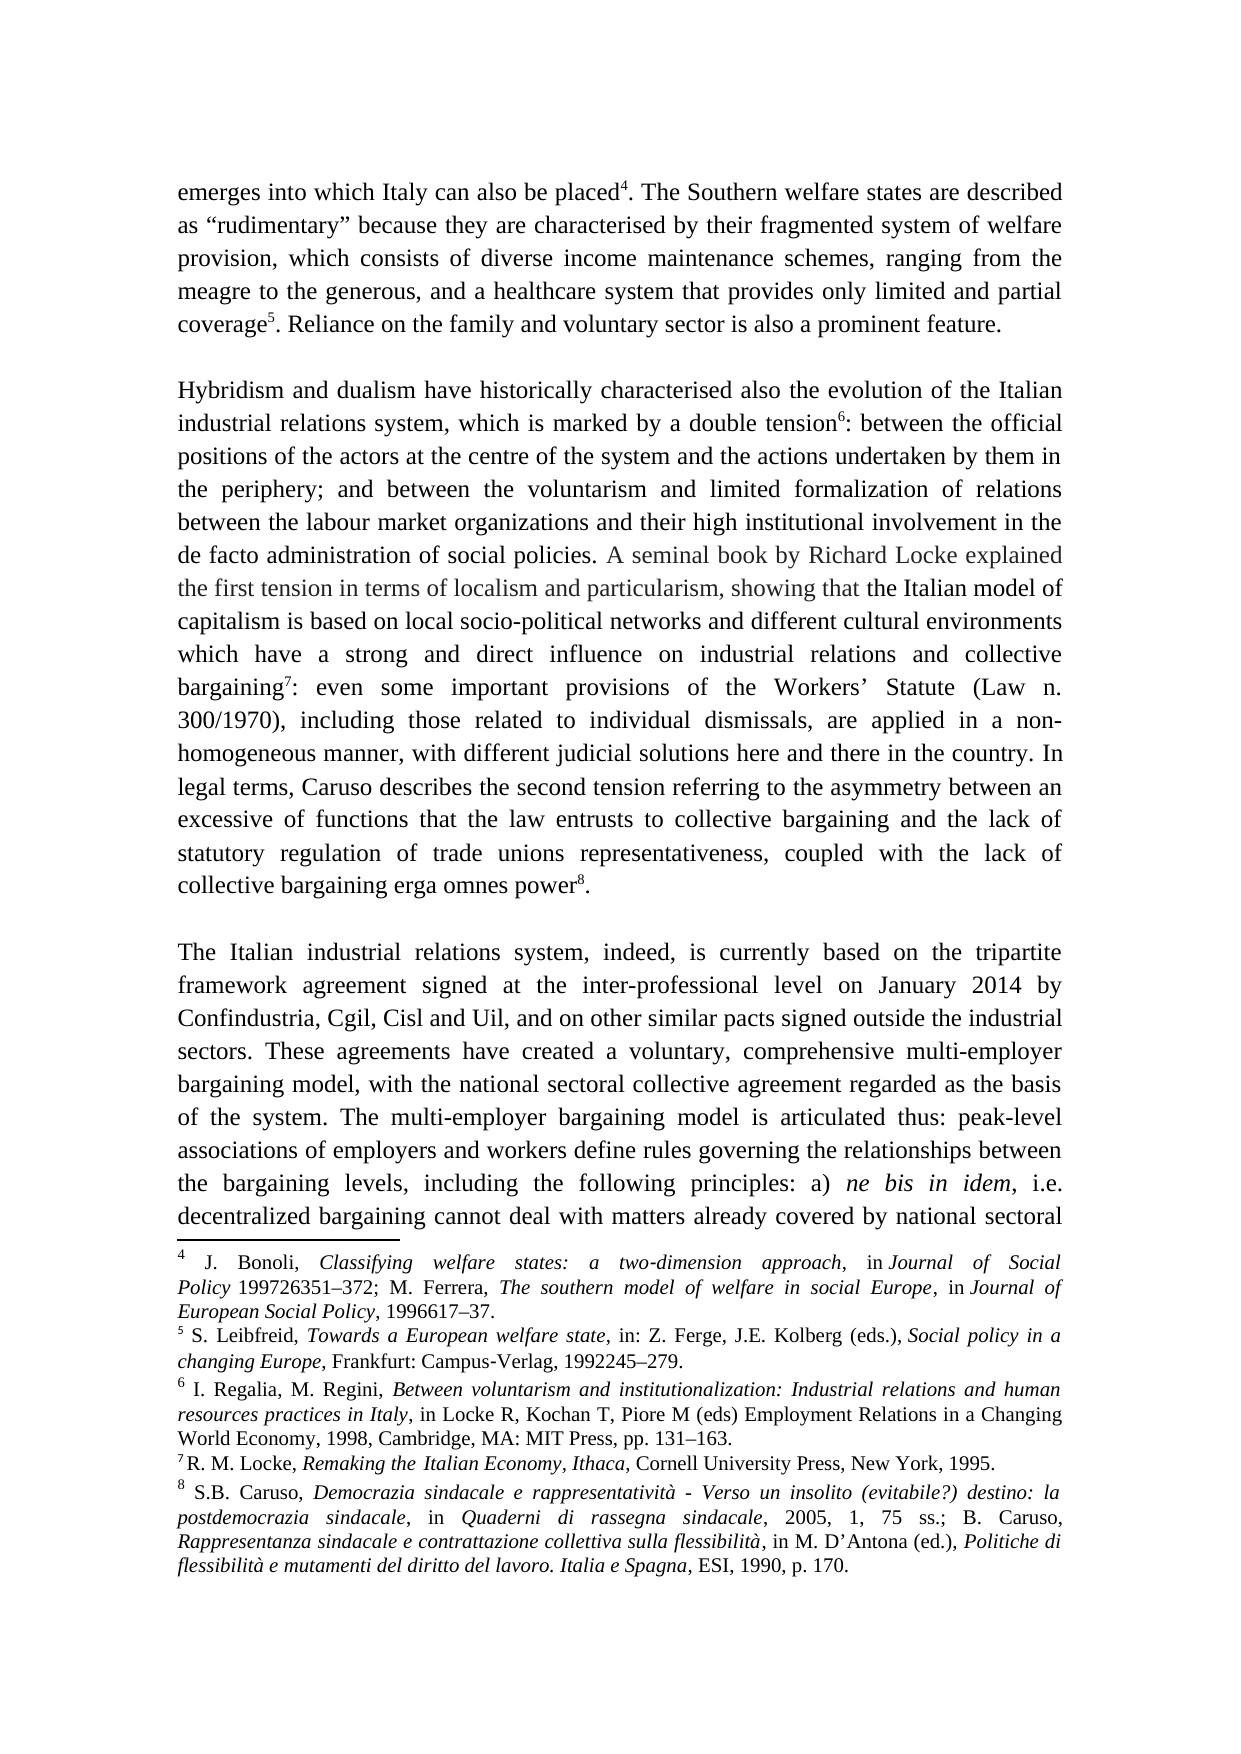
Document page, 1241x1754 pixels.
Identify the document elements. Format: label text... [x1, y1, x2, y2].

text Hybridism and dualism have historically characterised also the evolution of the Italian industrial relations system, which is marked by a double tension: between the official positions of the actors at the centre of the system and the actions undertaken by them in the periphery; and between the voluntarism and limited formalization of relations between the labour market organizations and their high institutional involvement in the de facto administration of social policies. A seminal book by Richard Locke explained the first tension in terms of localism and particularism, showing that the Italian model of capitalism is based on local socio-political networks and different cultural environments which have a strong and direct influence on industrial relations and collective bargaining: even some important provisions of the Workers’ Statute (Law n. 300/1970), including those related to individual dismissals, are applied in a non-homogeneous manner, with different judicial solutions here and there in the country. In legal terms, Caruso describes the second tension referring to the asymmetry between an excessive of functions that the law entrusts to collective bargaining and the lack of statutory regulation of trade unions representativeness, coupled with the lack of collective bargaining erga omnes power. [177, 569, 1063, 772]
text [177, 937, 1063, 1229]
